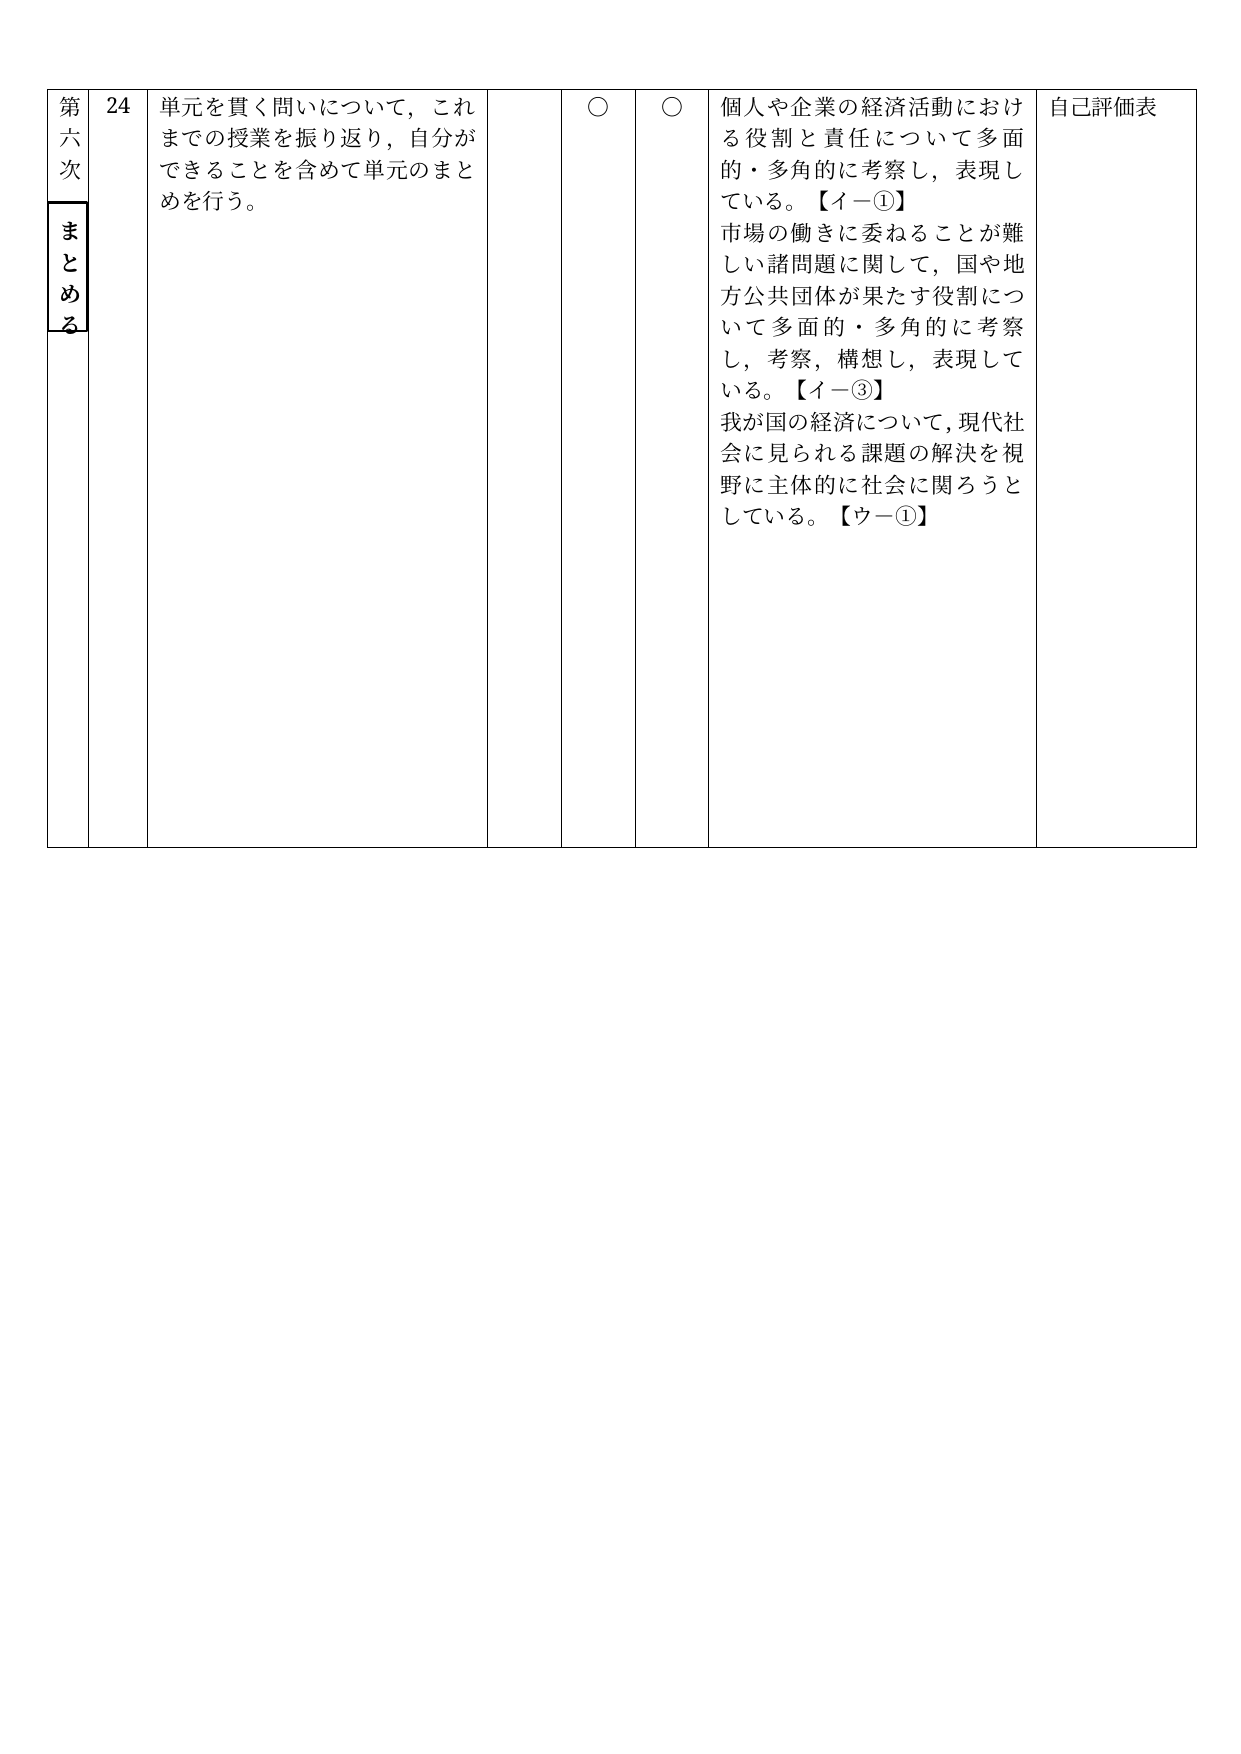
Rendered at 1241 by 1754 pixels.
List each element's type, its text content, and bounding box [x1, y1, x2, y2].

table_cell [488, 90, 561, 847]
table_cell 単元を貫く問いについて，これまでの授業を振り返り，自分ができることを含めて単元のまとめを行う。 [148, 90, 487, 847]
table_cell 自己評価表 [1037, 90, 1196, 847]
table_cell 個人や企業の経済活動における役割と責任について多面的・多角的に考察し，表現している。【イ－①】 市場の働きに委ねることが難しい諸問題に関して，国や地方公共団体が果たす役割について多面的・多角的に考察し，考察，構想し，表現している。【イ－③】 我が国の経済について, 現代社会に見られる課題の解決を視野に主体的に社会に関ろうとしている。【ウ－①】 [709, 90, 1036, 847]
table_cell 〇 [636, 90, 708, 847]
table_cell 〇 [562, 90, 635, 847]
table_cell 24 [89, 90, 147, 847]
table_cell 第六次 まとめる [48, 90, 88, 847]
